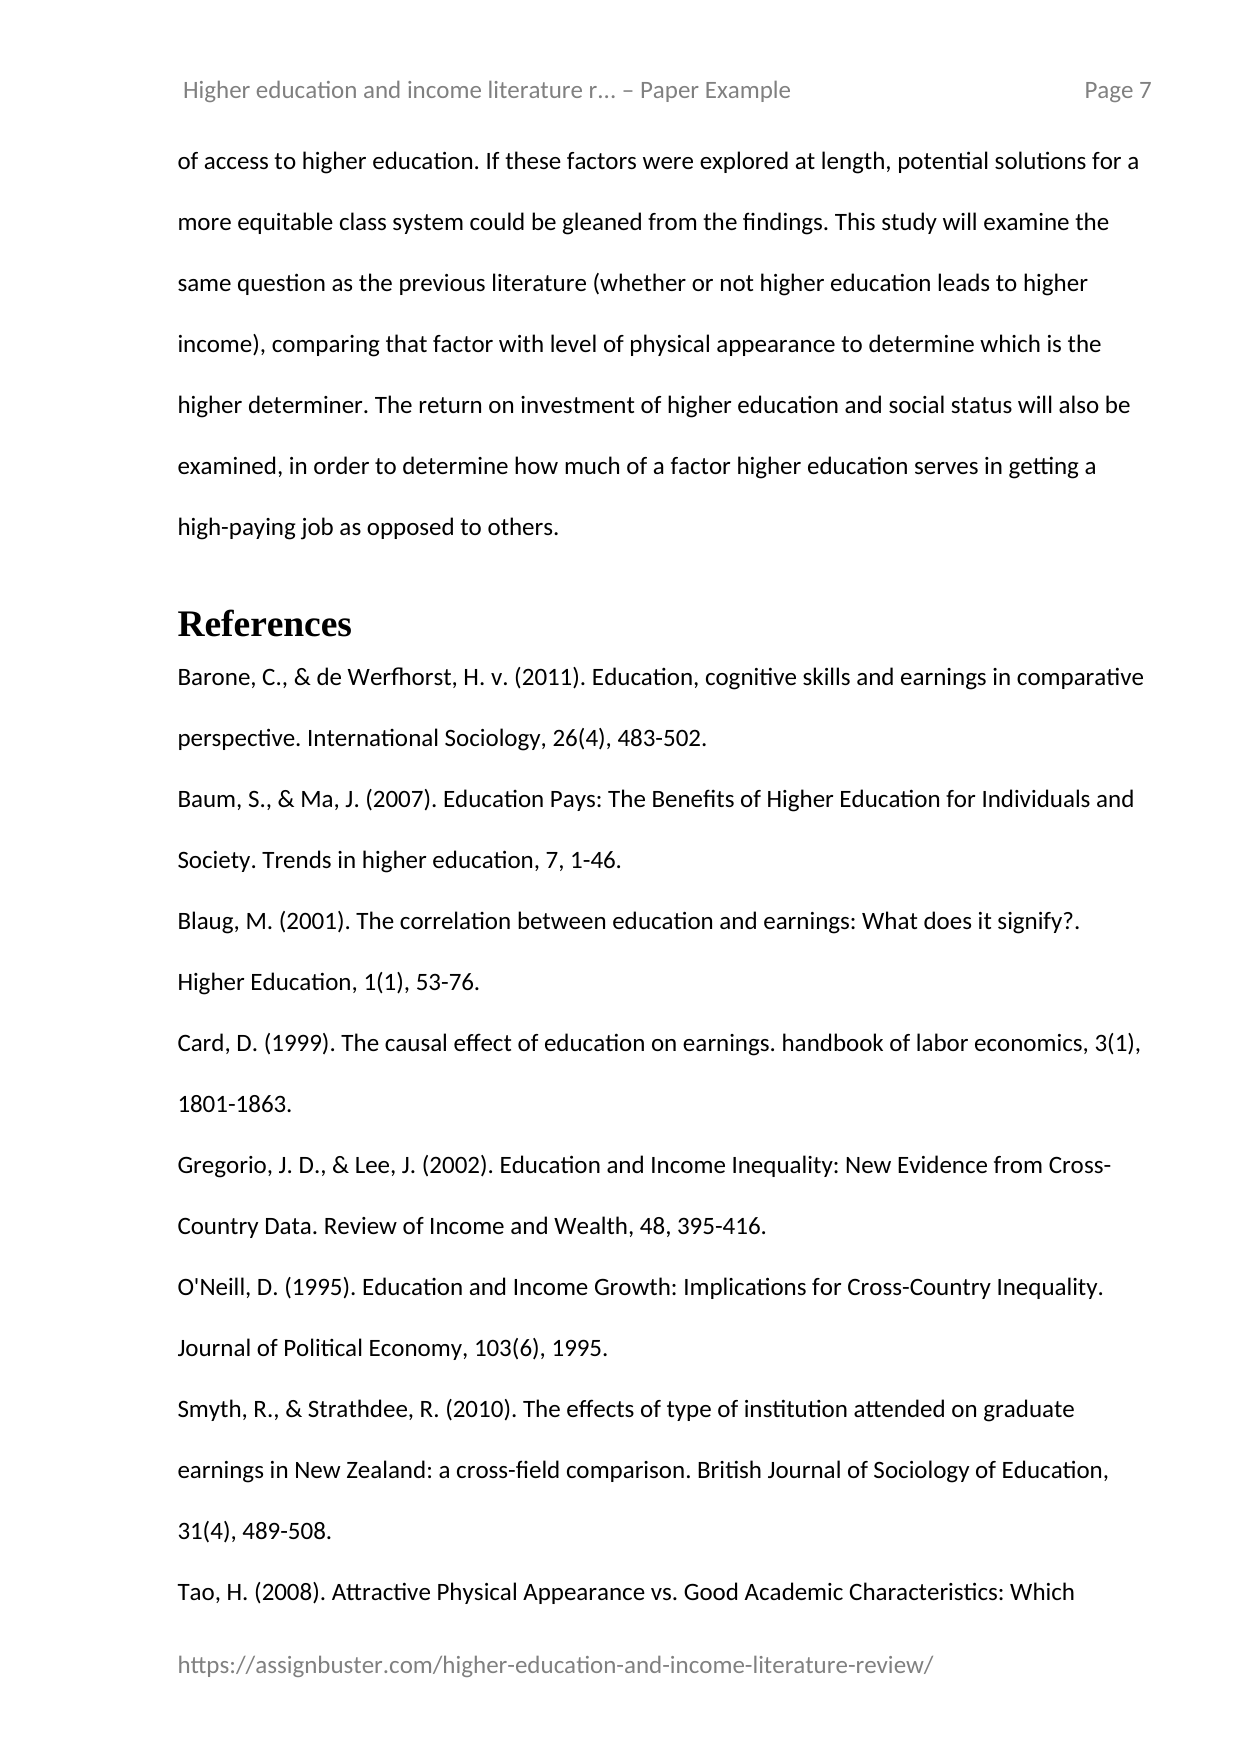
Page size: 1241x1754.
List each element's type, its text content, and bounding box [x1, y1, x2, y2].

subtitle References [177, 602, 1152, 645]
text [177, 661, 1152, 1607]
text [177, 145, 1152, 542]
